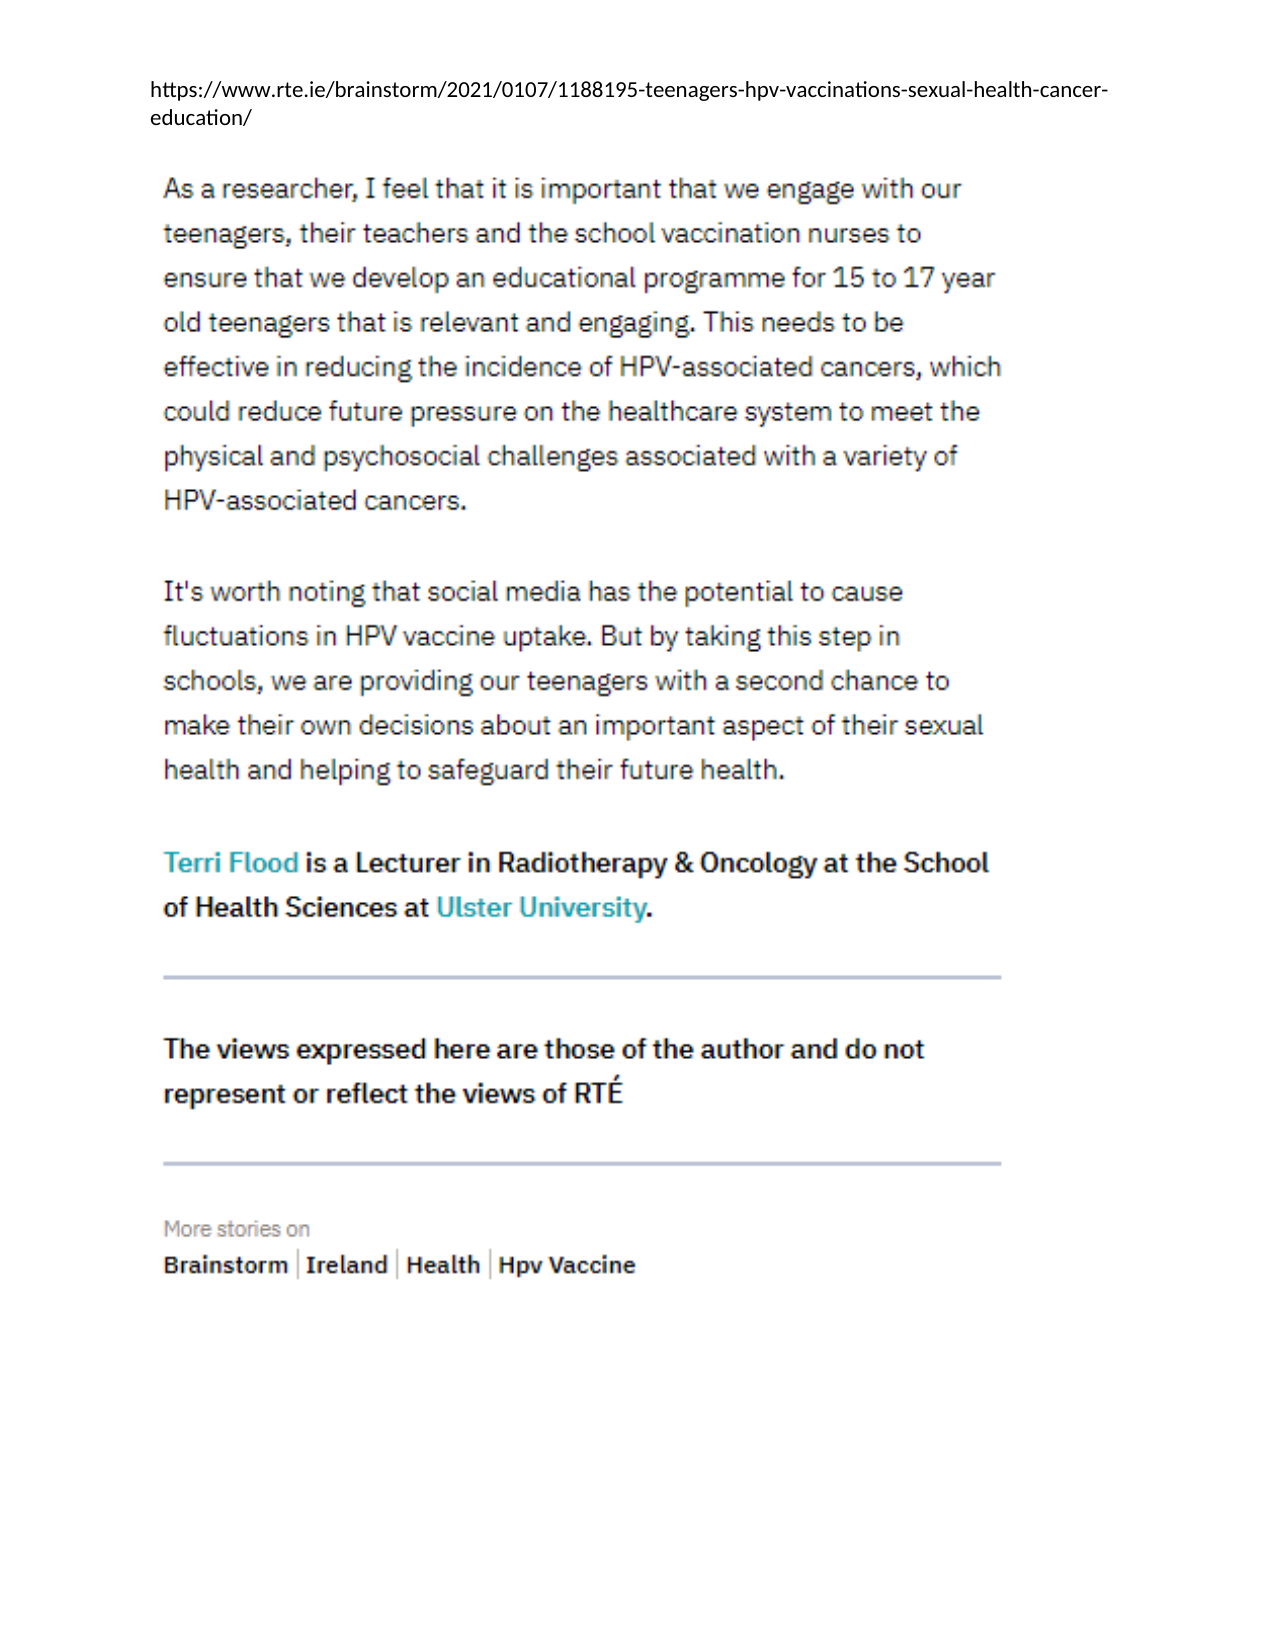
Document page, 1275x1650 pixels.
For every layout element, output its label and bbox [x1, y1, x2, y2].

picture [150, 150, 1033, 1333]
